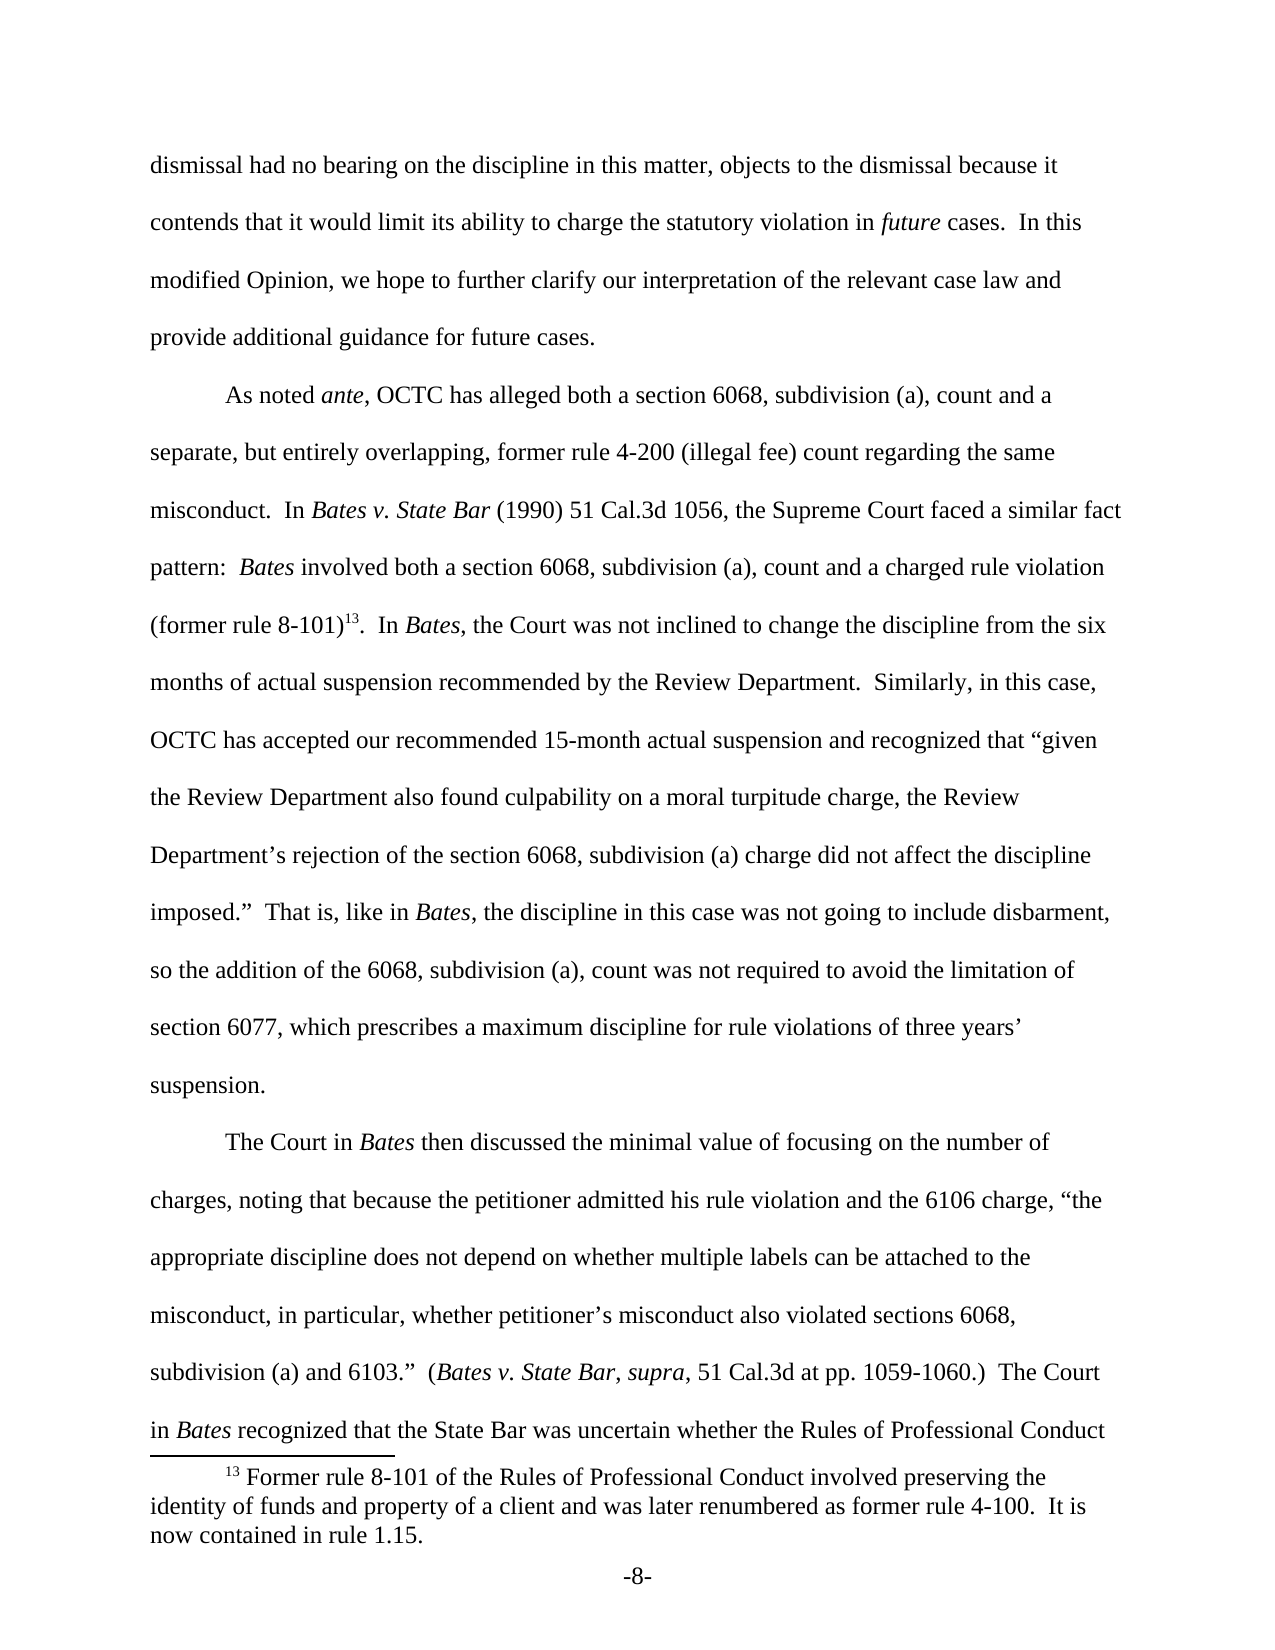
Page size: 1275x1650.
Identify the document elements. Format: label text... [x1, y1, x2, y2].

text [150, 150, 1125, 351]
text As noted ante, OCTC has alleged both a section 6068, subdivision (a), count and a separate, but entirely overlapping, former rule 4-200 (illegal fee) count regarding the same misconduct. In Bates v. State Bar (1990) 51 Cal.3d 1056, the Supreme Court faced a similar fact pattern: Bates involved both a section 6068, subdivision (a), count and a charged rule violation (former rule 8-101). In Bates, the Court was not inclined to change the discipline from the six months of actual suspension recommended by the Review Department. Similarly, in this case, OCTC has accepted our recommended 15-month actual suspension and recognized that “given the Review Department also found culpability on a moral turpitude charge, the Review Department’s rejection of the section 6068, subdivision (a) charge did not affect the discipline imposed.” That is, like in Bates, the discipline in this case was not going to include disbarment, so the addition of the 6068, subdivision (a), count was not required to avoid the limitation of section 6077, which prescribes a maximum discipline for rule violations of three years’ suspension. [150, 380, 1125, 1099]
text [150, 1127, 1125, 1444]
